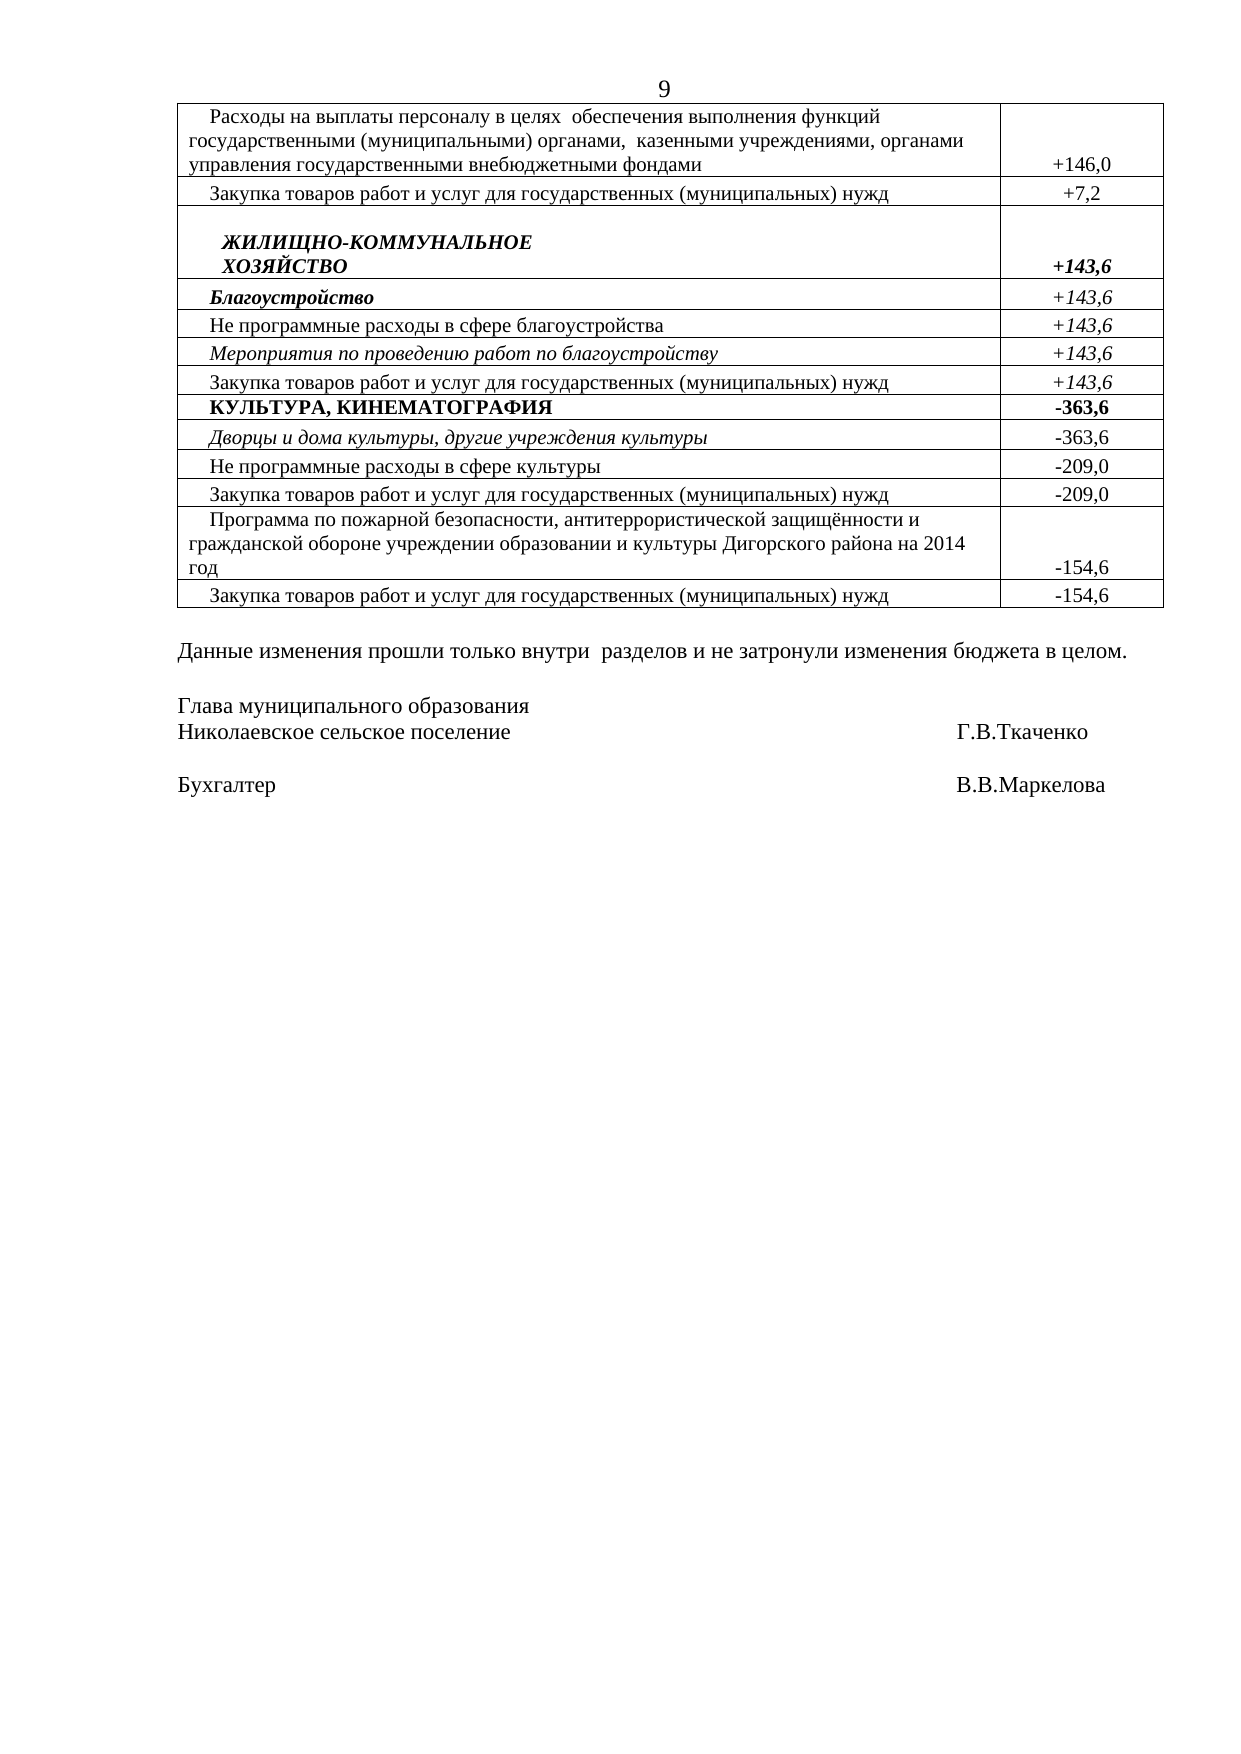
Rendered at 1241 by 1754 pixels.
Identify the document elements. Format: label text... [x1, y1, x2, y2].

table_cell -363,6 [1001, 395, 1163, 419]
table_cell +146,0 [1001, 104, 1163, 176]
table_cell +143,6 [1001, 310, 1163, 337]
table_cell -154,6 [1001, 580, 1163, 607]
table_cell +143,6 [1001, 206, 1163, 278]
table_cell Закупка товаров работ и услуг для государственных (муниципальных) нужд [178, 479, 1000, 506]
table_cell +7,2 [1001, 177, 1163, 205]
table_cell Не программные расходы в сфере культуры [178, 450, 1000, 478]
table_cell Программа по пожарной безопасности, антитеррористической защищённости и гражданской обороне учреждении образовании и культуры Дигорского района на 2014 год [178, 507, 1000, 579]
table_cell КУЛЬТУРА, КИНЕМАТОГРАФИЯ [178, 395, 1000, 419]
table_cell Благоустройство [178, 279, 1000, 309]
table_cell Закупка товаров работ и услуг для государственных (муниципальных) нужд [178, 580, 1000, 607]
table_cell +143,6 [1001, 279, 1163, 309]
text Данные изменения прошли только внутри разделов и не затронули изменения бюджета в целом. [177, 637, 1152, 663]
table_cell -154,6 [1001, 507, 1163, 579]
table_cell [178, 104, 1000, 176]
table_cell -209,0 [1001, 479, 1163, 506]
text Глава муниципального образования [177, 692, 1152, 718]
table_cell Закупка товаров работ и услуг для государственных (муниципальных) нужд [178, 366, 1000, 394]
table_cell Дворцы и дома культуры, другие учреждения культуры [178, 420, 1000, 449]
table_cell +143,6 [1001, 366, 1163, 394]
table_cell Мероприятия по проведению работ по благоустройству [178, 338, 1000, 365]
table_cell -363,6 [1001, 420, 1163, 449]
text Николаевское сельское поселение Г.В.Ткаченко [177, 718, 1152, 745]
table_cell +143,6 [1001, 338, 1163, 365]
table_cell Закупка товаров работ и услуг для государственных (муниципальных) нужд [178, 177, 1000, 205]
table_cell -209,0 [1001, 450, 1163, 478]
text Бухгалтер В.В.Маркелова [177, 771, 1152, 797]
table_cell Не программные расходы в сфере благоустройства [178, 310, 1000, 337]
table_cell [178, 206, 1000, 278]
